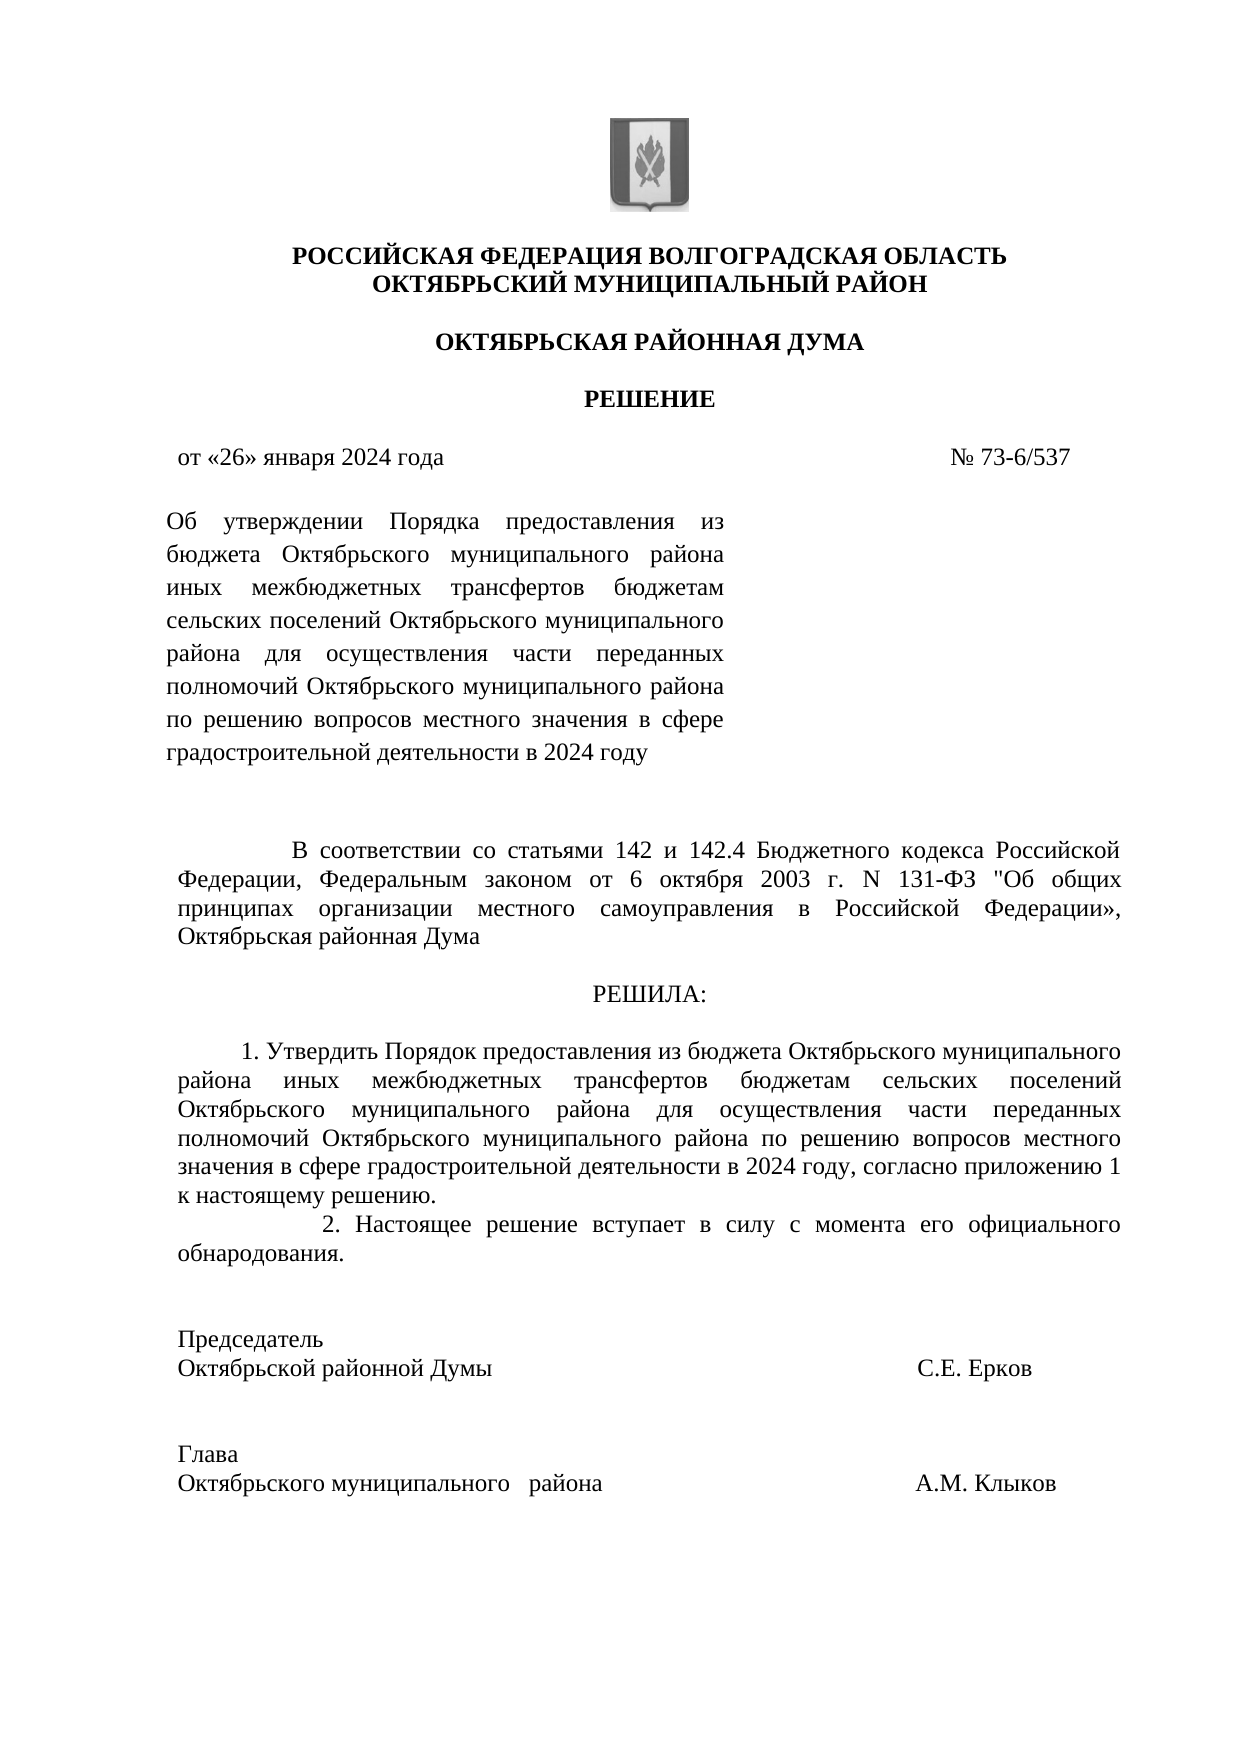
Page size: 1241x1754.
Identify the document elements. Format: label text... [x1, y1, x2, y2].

text ОКТЯБРЬСКИЙ МУНИЦИПАЛЬНЫЙ РАЙОН [177, 269, 1122, 298]
picture [610, 118, 689, 212]
text РЕШИЛА: [177, 979, 1122, 1008]
text Глава [177, 1439, 1122, 1468]
table_header Об утверждении Порядка предоставления из бюджета Октябрьского муниципального района иных межбюджетных трансфертов бюджетам сельских поселений Октябрьского муниципального района для осуществления части переданных полномочий Октябрьского муниципального района по решению вопросов местного значения в сфере градостроительной деятельности в 2024 году [155, 471, 738, 805]
text В соответствии со статьями 142 и 142.4 Бюджетного кодекса Российской Федерации, Федеральным законом от 6 октября 2003 г. N 131-ФЗ "Об общих принципах организации местного самоуправления в Российской Федерации», Октябрьская районная Дума [177, 835, 1122, 950]
text Октябрьского муниципального района А.М. Клыков [177, 1468, 1122, 1496]
text 1. Утвердить Порядок предоставления из бюджета Октябрьского муниципального района иных межбюджетных трансфертов бюджетам сельских поселений Октябрьского муниципального района для осуществления части переданных полномочий Октябрьского муниципального района по решению вопросов местного значения в сфере градостроительной деятельности в 2024 году, согласно приложению 1 к настоящему решению. [177, 1036, 1122, 1209]
text 2. Настоящее решение вступает в силу с момента его официального обнародования. [177, 1209, 1122, 1266]
text ОКТЯБРЬСКАЯ РАЙОННАЯ ДУМА [177, 327, 1122, 356]
text Председатель [177, 1324, 1122, 1353]
text РОССИЙСКАЯ ФЕДЕРАЦИЯ ВОЛГОГРАДСКАЯ ОБЛАСТЬ [177, 241, 1122, 269]
text РЕШЕНИЕ [177, 384, 1122, 413]
text Октябрьской районной Думы С.Е. Ерков [177, 1353, 1122, 1381]
text от «26» января 2024 года № 73-6/537 [177, 442, 1122, 471]
